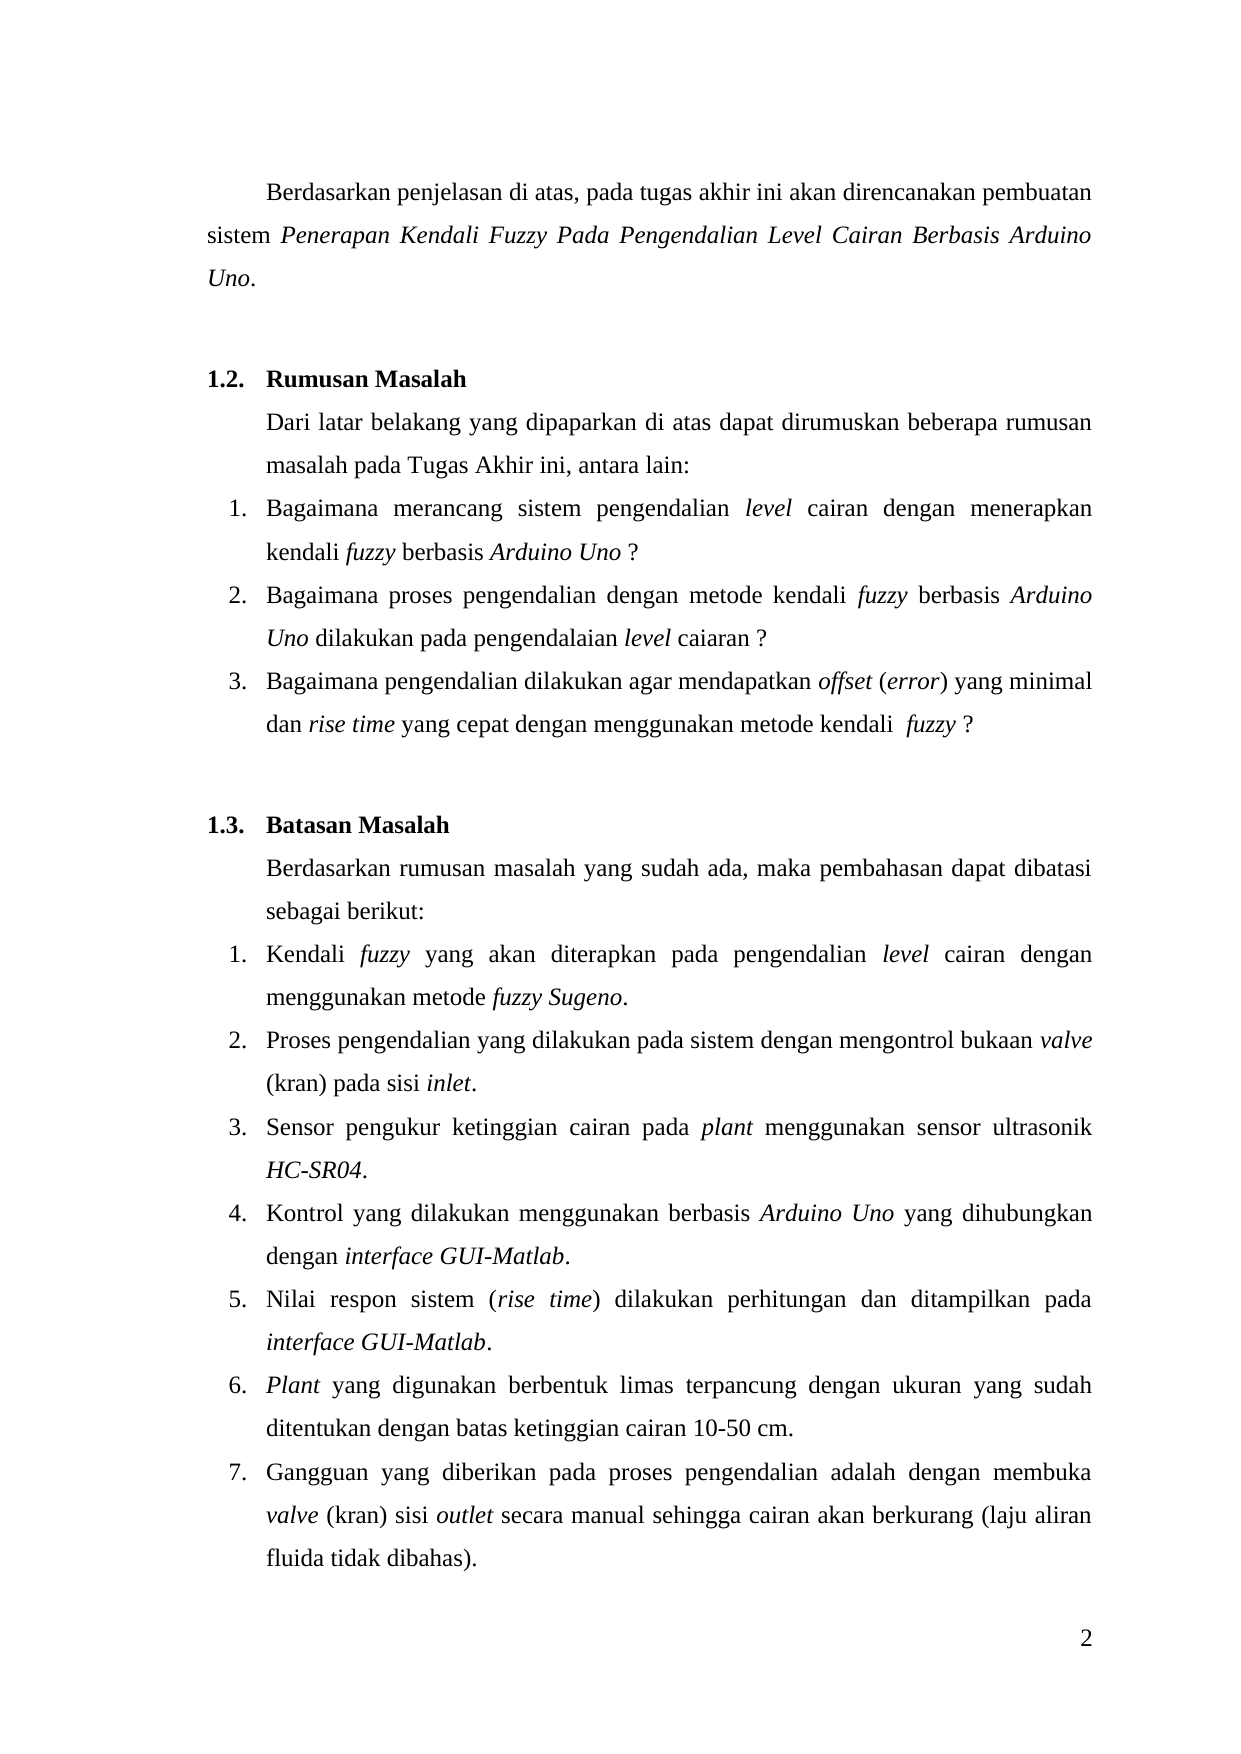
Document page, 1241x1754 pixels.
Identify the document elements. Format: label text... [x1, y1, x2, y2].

list Rumusan Masalah [207, 364, 1092, 393]
list Sensor pengukur ketinggian cairan pada plant menggunakan sensor ultrasonik HC-SR04. [228, 1112, 1092, 1183]
list Plant yang digunakan berbentuk limas terpancung dengan ukuran yang sudah ditentukan dengan batas ketinggian cairan 10-50 cm. [228, 1370, 1092, 1442]
list Batasan Masalah [207, 810, 1092, 838]
list Nilai respon sistem (rise time) dilakukan perhitungan dan ditampilkan pada interface GUI-Matlab. [228, 1284, 1092, 1356]
list Proses pengendalian yang dilakukan pada sistem dengan mengontrol bukaan valve (kran) pada sisi inlet. [228, 1025, 1092, 1097]
list Bagaimana merancang sistem pengendalian level cairan dengan menerapkan kendali fuzzy berbasis Arduino Uno ? [228, 493, 1092, 565]
list Berdasarkan rumusan masalah yang sudah ada, maka pembahasan dapat dibatasi sebagai berikut: [266, 853, 1092, 925]
list Kontrol yang dilakukan menggunakan berbasis Arduino Uno yang dihubungkan dengan interface GUI-Matlab. [228, 1198, 1092, 1270]
list Gangguan yang diberikan pada proses pengendalian adalah dengan membuka valve (kran) sisi outlet secara manual sehingga cairan akan berkurang (laju aliran fluida tidak dibahas). [228, 1457, 1092, 1572]
list Berdasarkan penjelasan di atas, pada tugas akhir ini akan direncanakan pembuatan sistem Penerapan Kendali Fuzzy Pada Pengendalian Level Cairan Berbasis Arduino Uno. [207, 177, 1092, 292]
list Bagaimana proses pengendalian dengan metode kendali fuzzy berbasis Arduino Uno dilakukan pada pengendalaian level caiaran ? [228, 580, 1092, 652]
list Kendali fuzzy yang akan diterapkan pada pengendalian level cairan dengan menggunakan metode fuzzy Sugeno. [228, 939, 1092, 1011]
list Dari latar belakang yang dipaparkan di atas dapat dirumuskan beberapa rumusan masalah pada Tugas Akhir ini, antara lain: [266, 407, 1092, 479]
list Bagaimana pengendalian dilakukan agar mendapatkan offset (error) yang minimal dan rise time yang cepat dengan menggunakan metode kendali fuzzy ? [228, 666, 1092, 738]
